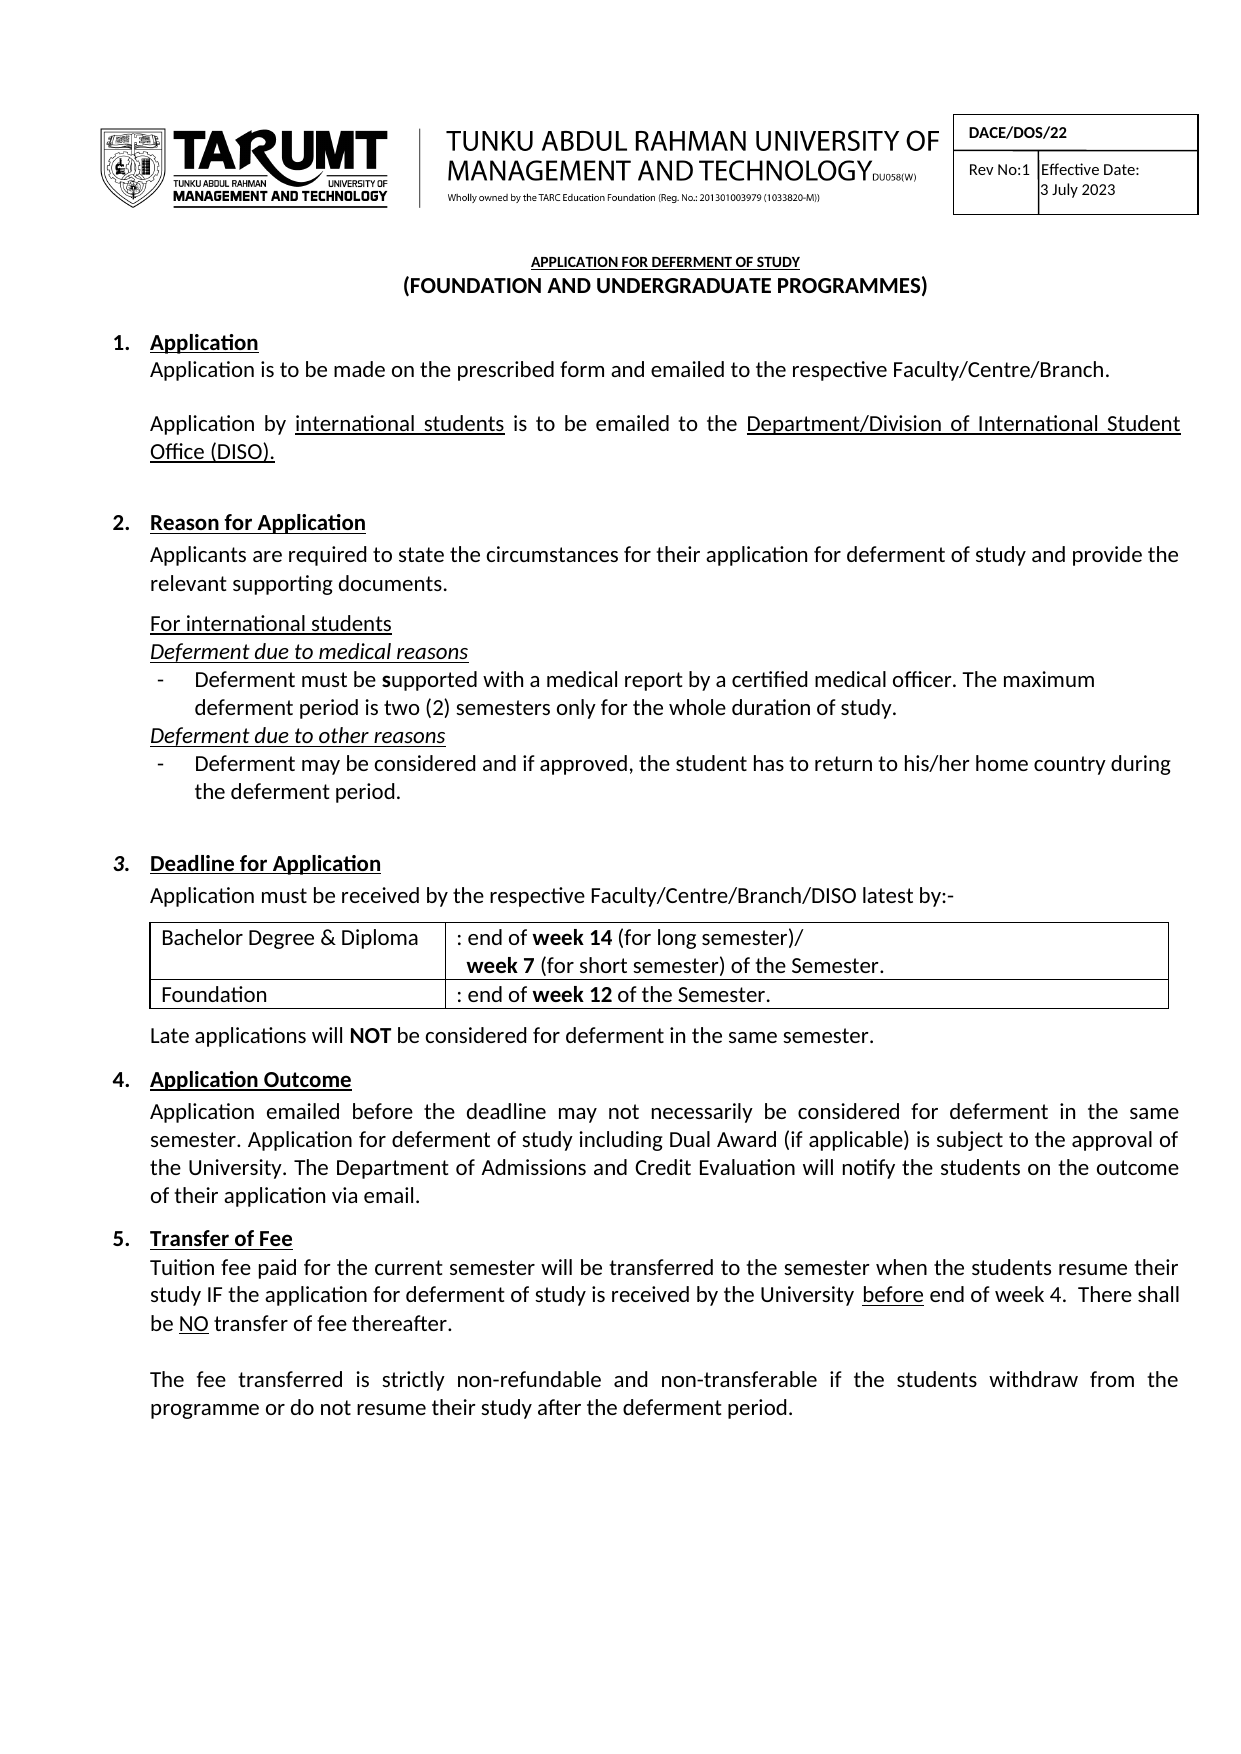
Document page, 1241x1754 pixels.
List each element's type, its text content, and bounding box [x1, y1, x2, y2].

subtitle Application Outcome [112, 1065, 1181, 1093]
text For international students [150, 609, 1181, 637]
list Transfer of Fee [112, 1224, 1181, 1253]
text Late applications will NOT be considered for deferment in the same semester. [150, 1022, 1181, 1050]
list Application [112, 328, 1181, 356]
picture [94, 124, 946, 213]
list Deferment may be considered and if approved, the student has to return to his/her home country during the deferment period. [157, 749, 1181, 806]
text Deferment due to medical reasons [150, 637, 1181, 665]
subtitle Application must be received by the respective Faculty/Centre/Branch/DISO latest by:- [150, 881, 1181, 909]
table_cell Foundation [151, 980, 445, 1008]
table_header Bachelor Degree & Diploma [151, 923, 445, 979]
text Application by international students is to be emailed to the Department/Division of International Student Office (DISO). [150, 384, 1181, 465]
text Deferment due to other reasons [150, 721, 1181, 749]
subtitle Reason for Application [112, 508, 1181, 536]
text Tuition fee paid for the current semester will be transferred to the semester when the students resume their study IF the application for deferment of study is received by the University before end of week 4. There shall be NO transfer of fee thereafter. [150, 1253, 1181, 1337]
text The fee transferred is strictly non-refundable and non-transferable if the students withdraw from the programme or do not resume their study after the deferment period. [150, 1365, 1181, 1421]
text Application is to be made on the prescribed form and emailed to the respective Faculty/Centre/Branch. [150, 356, 1181, 384]
subtitle Applicants are required to state the circumstances for their application for deferment of study and provide the relevant supporting documents. [150, 541, 1181, 597]
subtitle Application emailed before the deadline may not necessarily be considered for deferment in the same semester. Application for deferment of study including Dual Award (if applicable) is subject to the approval of the University. The Department of Admissions and Credit Evaluation will notify the students on the outcome of their application via email. [150, 1097, 1181, 1209]
list Deferment must be supported with a medical report by a certified medical officer. The maximum deferment period is two (2) semesters only for the whole duration of study. [157, 665, 1181, 721]
table_cell : end of week 12 of the Semester. [446, 980, 1168, 1008]
text (FOUNDATION AND UNDERGRADUATE PROGRAMMES) [150, 272, 1181, 299]
subtitle Deadline for Application [112, 849, 1181, 877]
title APPLICATION FOR DEFERMENT OF STUDY [150, 238, 1181, 272]
table_header : end of week 14 (for long semester)/ week 7 (for short semester) of the Semester. [446, 923, 1168, 979]
